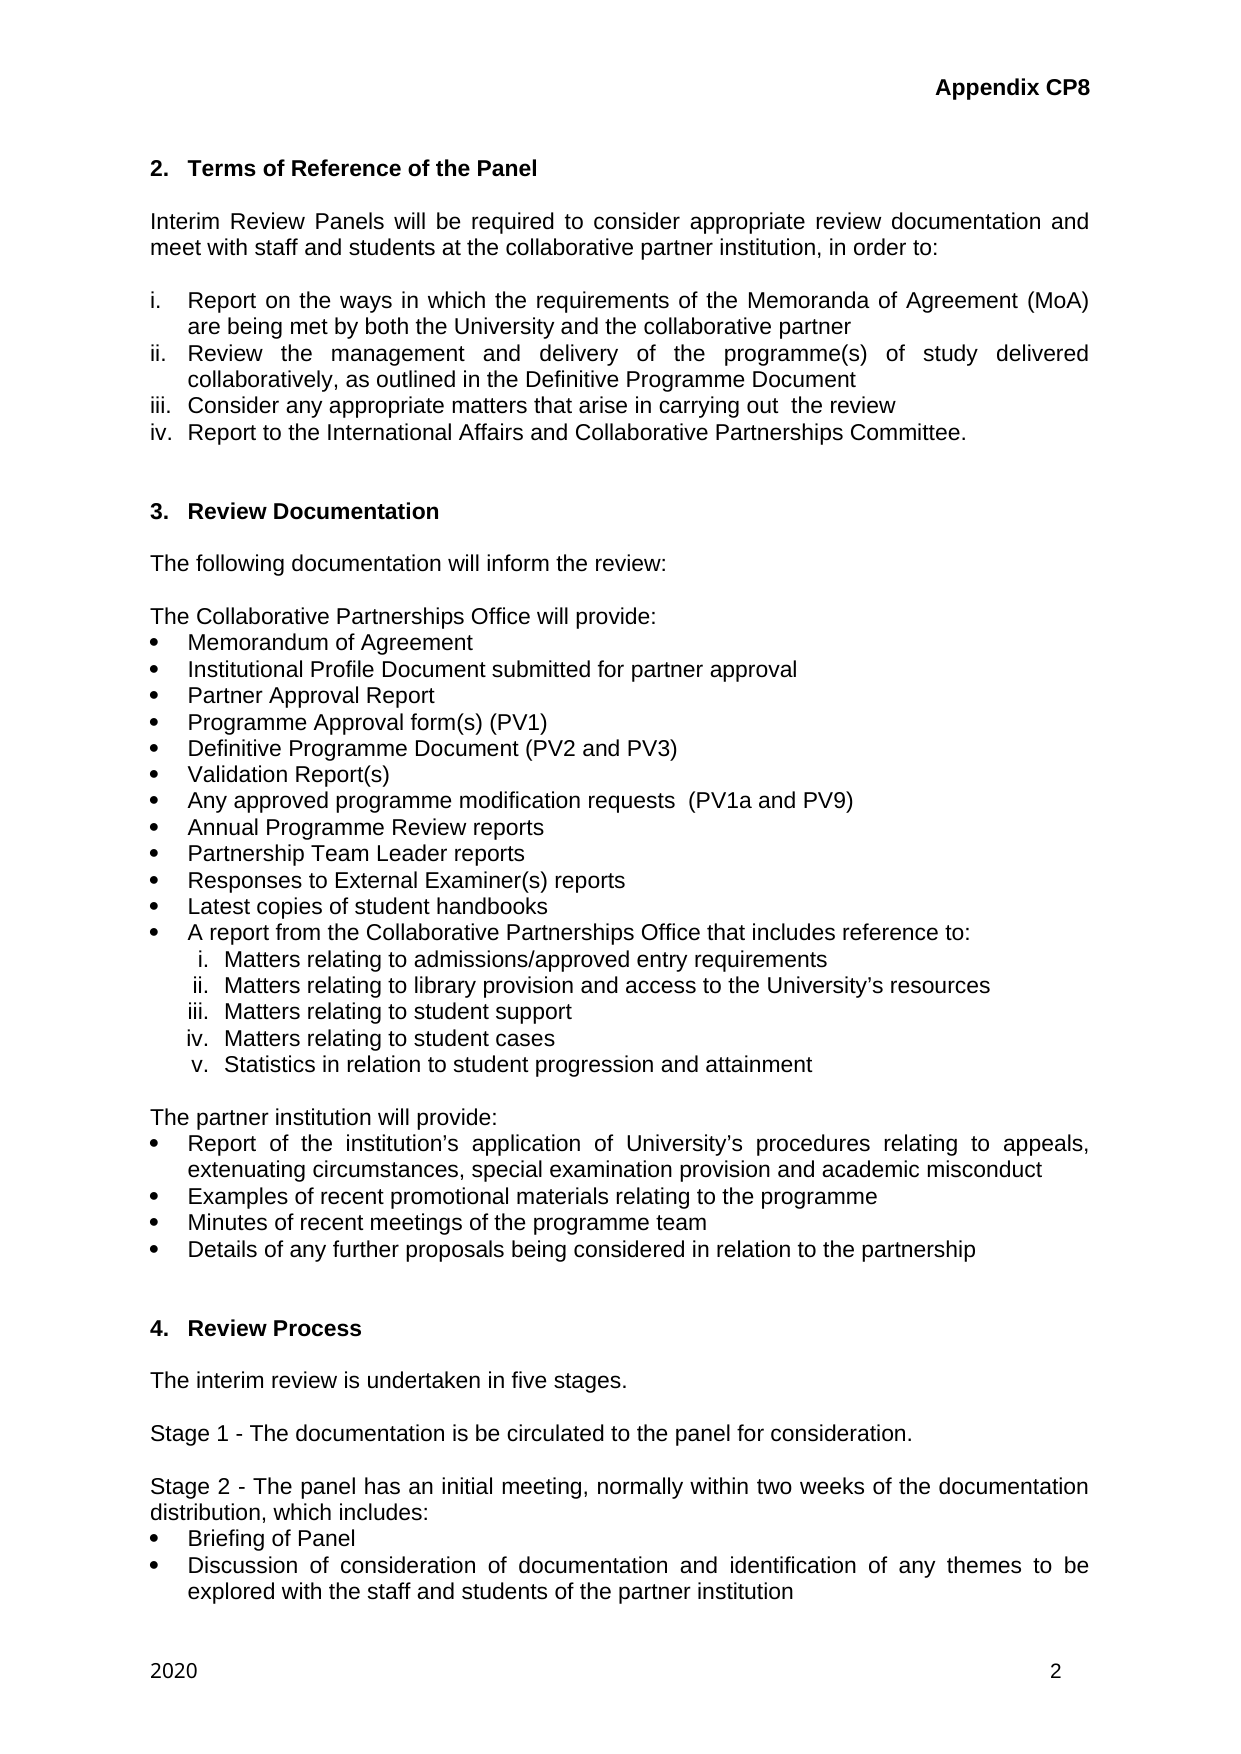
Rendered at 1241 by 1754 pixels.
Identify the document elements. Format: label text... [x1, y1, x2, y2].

list Programme Approval form(s) (PV1) [150, 708, 1090, 735]
list Definitive Programme Document (PV2 and PV3) [150, 735, 1090, 761]
list Review the management and delivery of the programme(s) of study delivered collaboratively, as outlined in the Definitive Programme Document [150, 339, 1090, 392]
text The partner institution will provide: [150, 1104, 1090, 1130]
list Matters relating to library provision and access to the University’s resources [209, 972, 1090, 998]
text Interim Review Panels will be required to consider appropriate review documentation and meet with staff and students at the collaborative partner institution, in order to: [150, 208, 1090, 260]
list Latest copies of student handbooks [150, 893, 1090, 919]
list Stage 2 - The panel has an initial meeting, normally within two weeks of the documentation distribution, which includes: [150, 1473, 1090, 1525]
list Matters relating to admissions/approved entry requirements [209, 946, 1090, 972]
list Briefing of Panel [150, 1525, 1090, 1552]
list Memorandum of Agreement [150, 629, 1090, 656]
list Statistics in relation to student progression and attainment [209, 1051, 1090, 1077]
list Review Documentation [150, 498, 1090, 524]
text The Collaborative Partnerships Office will provide: [150, 603, 1090, 629]
list Matters relating to student support [209, 998, 1090, 1025]
text The interim review is undertaken in five stages. [150, 1367, 1090, 1394]
list Validation Report(s) [150, 761, 1090, 787]
list Partner Approval Report [150, 682, 1090, 708]
list Partnership Team Leader reports [150, 840, 1090, 867]
list Discussion of consideration of documentation and identification of any themes to be explored with the staff and students of the partner institution [150, 1552, 1090, 1604]
text The following documentation will inform the review: [150, 550, 1090, 577]
list Institutional Profile Document submitted for partner approval [150, 656, 1090, 682]
list Report on the ways in which the requirements of the Memoranda of Agreement (MoA) are being met by both the University and the collaborative partner [150, 287, 1090, 339]
list Terms of Reference of the Panel [150, 155, 1090, 181]
list A report from the Collaborative Partnerships Office that includes reference to: [150, 919, 1090, 946]
list Matters relating to student cases [209, 1025, 1090, 1051]
list Review Process [150, 1314, 1090, 1341]
list Consider any appropriate matters that arise in carrying out the review [150, 392, 1090, 418]
list Report to the International Affairs and Collaborative Partnerships Committee. [150, 418, 1090, 445]
list Details of any further proposals being considered in relation to the partnership [150, 1236, 1090, 1262]
list Report of the institution’s application of University’s procedures relating to appeals, extenuating circumstances, special examination provision and academic misconduct [150, 1130, 1090, 1183]
list Any approved programme modification requests (PV1a and PV9) [150, 787, 1090, 814]
list Responses to External Examiner(s) reports [150, 867, 1090, 893]
list Minutes of recent meetings of the programme team [150, 1209, 1090, 1236]
list Examples of recent promotional materials relating to the programme [150, 1183, 1090, 1209]
text Stage 1 - The documentation is be circulated to the panel for consideration. [150, 1420, 1090, 1446]
list Annual Programme Review reports [150, 814, 1090, 840]
